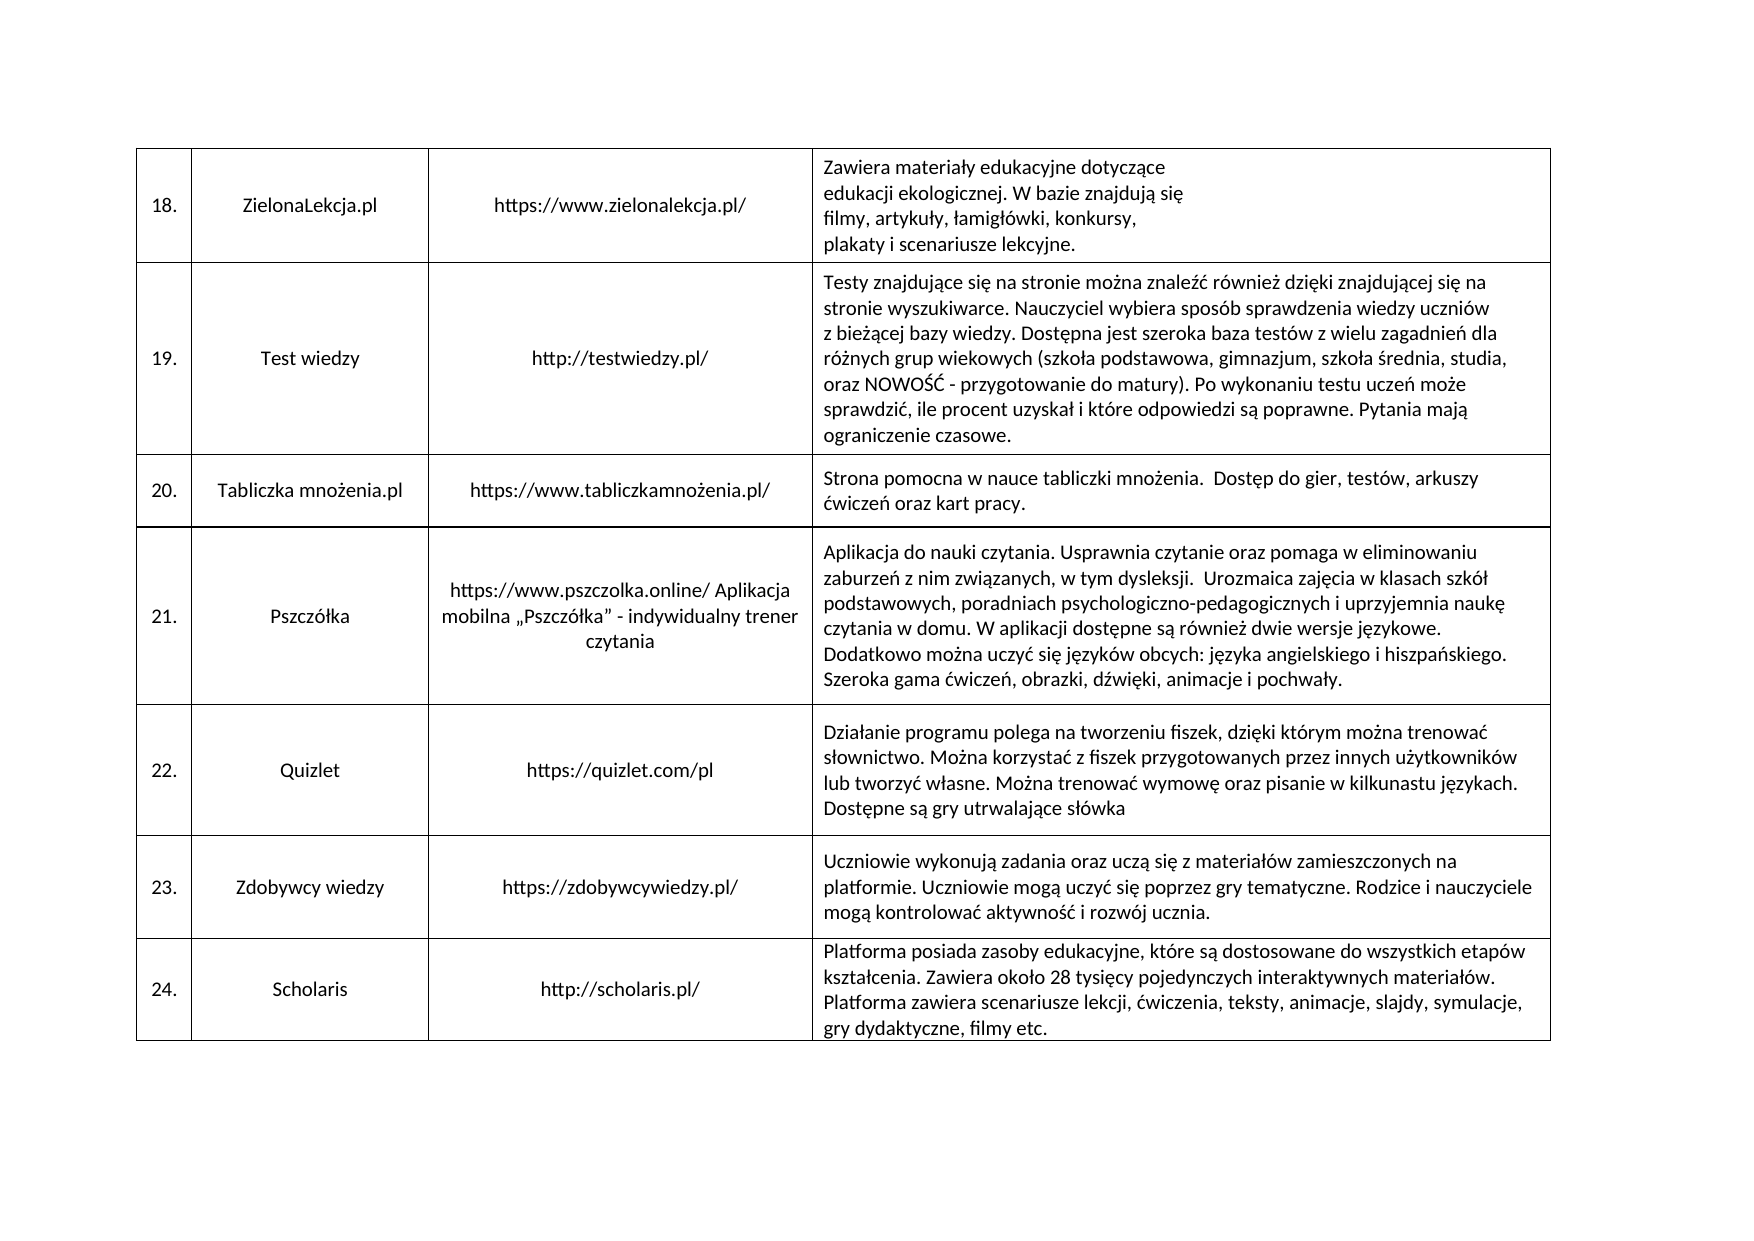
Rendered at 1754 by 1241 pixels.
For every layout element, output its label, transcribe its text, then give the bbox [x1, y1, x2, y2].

table_cell Test wiedzy [192, 263, 428, 453]
table_cell Zdobywcy wiedzy [192, 836, 428, 937]
table_cell Strona pomocna w nauce tabliczki mnożenia. Dostęp do gier, testów, arkuszy ćwiczeń oraz kart pracy. [813, 455, 1550, 526]
table_cell https://www.tabliczkamnożenia.pl/ [429, 455, 812, 526]
table_cell https://www.pszczolka.online/ Aplikacja mobilna „Pszczółka” - indywidualny trener czytania [429, 528, 812, 704]
table_cell Tabliczka mnożenia.pl [192, 455, 428, 526]
table_cell Uczniowie wykonują zadania oraz uczą się z materiałów zamieszczonych na platformie. Uczniowie mogą uczyć się poprzez gry tematyczne. Rodzice i nauczyciele mogą kontrolować aktywność i rozwój ucznia. [813, 836, 1550, 937]
table_cell 23. [137, 836, 191, 937]
table_cell https://quizlet.com/pl [429, 705, 812, 835]
table_cell Platforma posiada zasoby edukacyjne, które są dostosowane do wszystkich etapów kształcenia. Zawiera około 28 tysięcy pojedynczych interaktywnych materiałów. Platforma zawiera scenariusze lekcji, ćwiczenia, teksty, animacje, slajdy, symulacje, gry dydaktyczne, filmy etc. [813, 939, 1550, 1040]
table_cell 19. [137, 263, 191, 453]
table_cell Scholaris [192, 939, 428, 1040]
table_cell 22. [137, 705, 191, 835]
table_cell 24. [137, 939, 191, 1040]
table_cell https://www.zielonalekcja.pl/ [429, 149, 812, 262]
table_cell 21. [137, 528, 191, 704]
table_cell http://testwiedzy.pl/ [429, 263, 812, 453]
table_cell 18. [137, 149, 191, 262]
table_cell Quizlet [192, 705, 428, 835]
table_cell ZielonaLekcja.pl [192, 149, 428, 262]
table_cell Testy znajdujące się na stronie można znaleźć również dzięki znajdującej się na stronie wyszukiwarce. Nauczyciel wybiera sposób sprawdzenia wiedzy uczniów z bieżącej bazy wiedzy. Dostępna jest szeroka baza testów z wielu zagadnień dla różnych grup wiekowych (szkoła podstawowa, gimnazjum, szkoła średnia, studia, oraz NOWOŚĆ - przygotowanie do matury). Po wykonaniu testu uczeń może sprawdzić, ile procent uzyskał i które odpowiedzi są poprawne. Pytania mają ograniczenie czasowe. [813, 263, 1550, 453]
table_cell Zawiera materiały edukacyjne dotyczące edukacji ekologicznej. W bazie znajdują się filmy, artykuły, łamigłówki, konkursy, plakaty i scenariusze lekcyjne. [813, 149, 1550, 262]
table_cell Aplikacja do nauki czytania. Usprawnia czytanie oraz pomaga w eliminowaniu zaburzeń z nim związanych, w tym dysleksji. Urozmaica zajęcia w klasach szkół podstawowych, poradniach psychologiczno-pedagogicznych i uprzyjemnia naukę czytania w domu. W aplikacji dostępne są również dwie wersje językowe. Dodatkowo można uczyć się języków obcych: języka angielskiego i hiszpańskiego. Szeroka gama ćwiczeń, obrazki, dźwięki, animacje i pochwały. [813, 528, 1550, 704]
table_cell 20. [137, 455, 191, 526]
table_cell https://zdobywcywiedzy.pl/ [429, 836, 812, 937]
table_cell Pszczółka [192, 528, 428, 704]
table_cell http://scholaris.pl/ [429, 939, 812, 1040]
table_cell Działanie programu polega na tworzeniu fiszek, dzięki którym można trenować słownictwo. Można korzystać z fiszek przygotowanych przez innych użytkowników lub tworzyć własne. Można trenować wymowę oraz pisanie w kilkunastu językach. Dostępne są gry utrwalające słówka [813, 705, 1550, 835]
